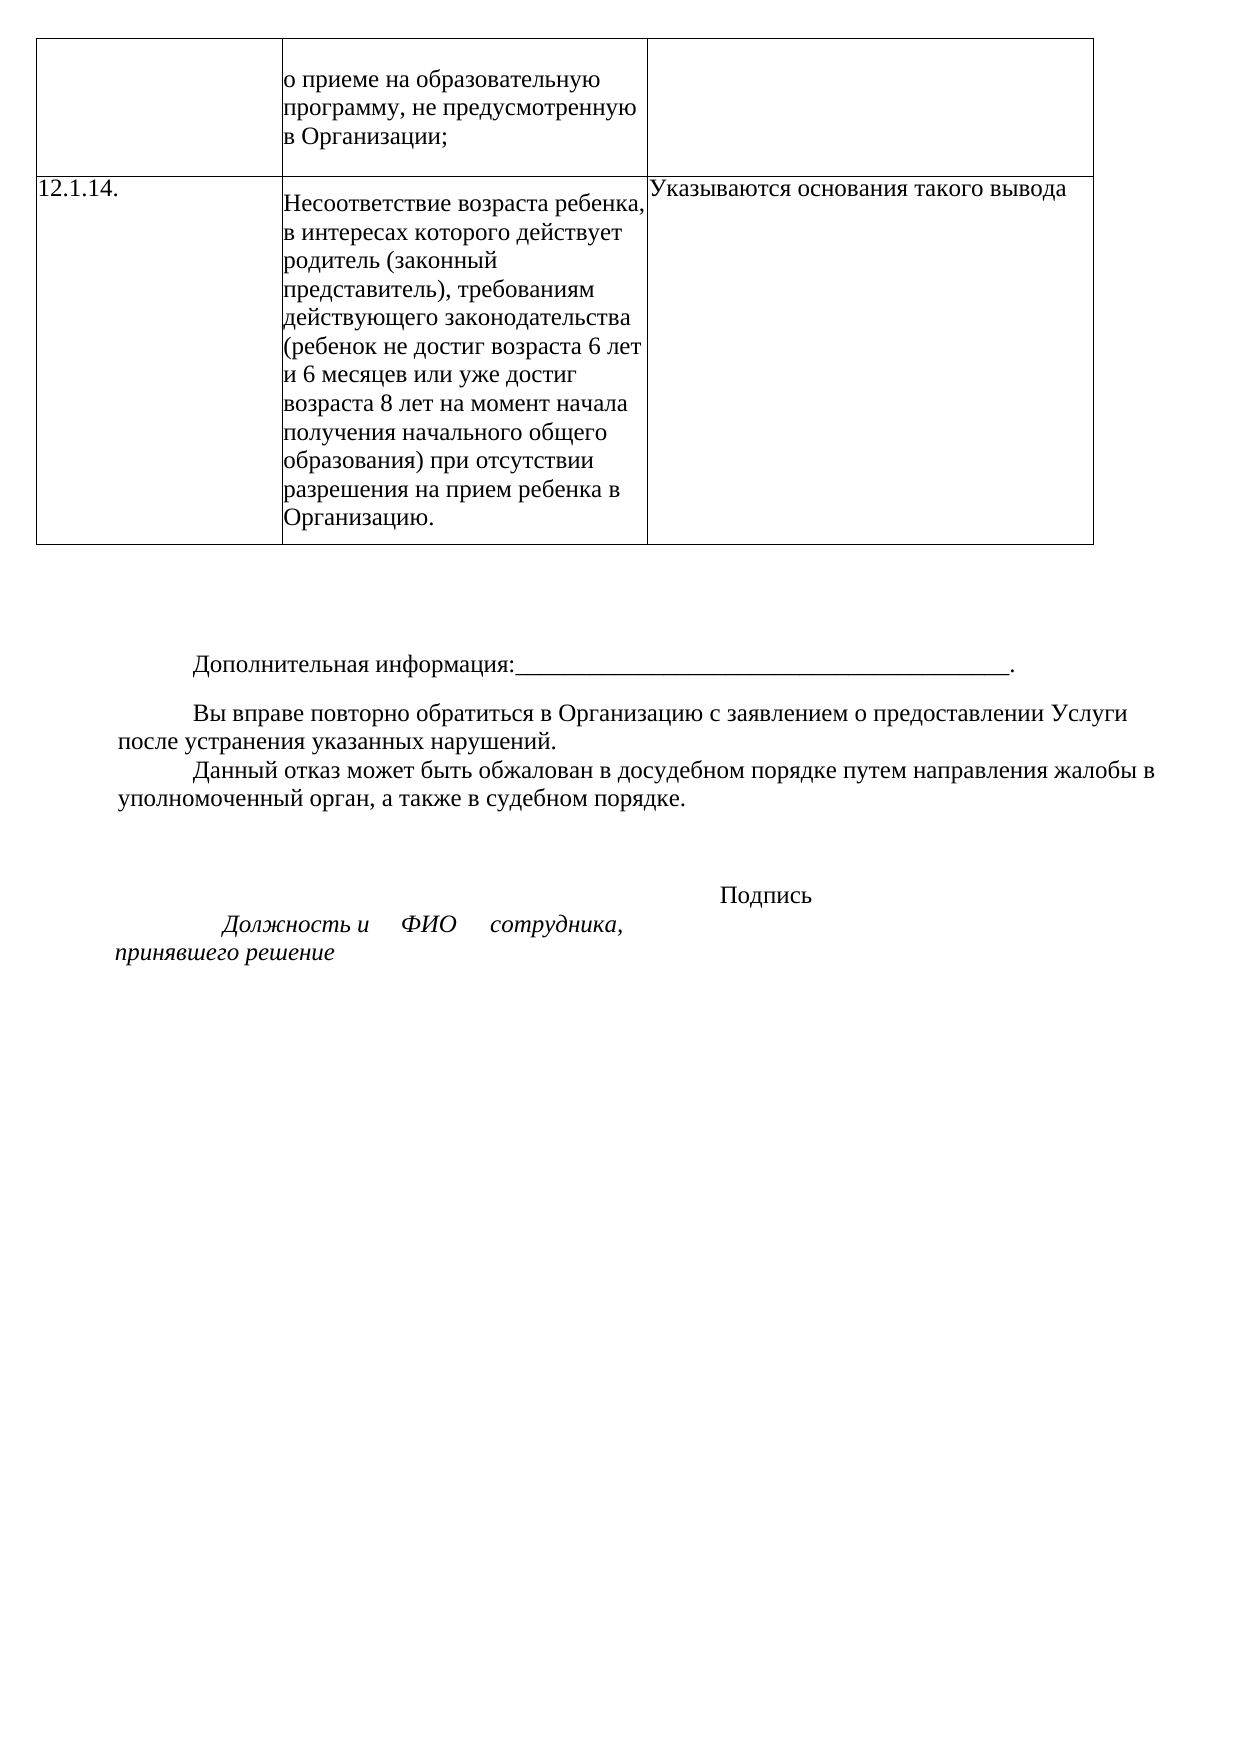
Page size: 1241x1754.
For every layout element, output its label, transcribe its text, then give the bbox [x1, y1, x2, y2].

text Дополнительная информация: . [193, 652, 1182, 677]
table_header [648, 39, 1093, 176]
table_header [37, 39, 282, 176]
text Должность и [114, 909, 369, 938]
text сотрудника, [490, 912, 623, 937]
text Вы вправе повторно обратиться в Организацию с заявлением о предоставлении Услуги после устранения указанных нарушений. [118, 698, 1182, 755]
text Подпись [719, 883, 812, 908]
table_cell Несоответствие возраста ребенка, в интересах которого действует родитель (законный представитель), требованиям действующего законодательства (ребенок не достиг возраста 6 лет и 6 месяцев или уже достиг возраста 8 лет на момент начала получения начального общего образования) при отсутствии разрешения на прием ребенка в Организацию. [283, 177, 647, 543]
text ФИО [401, 913, 457, 938]
table_header о приеме на образовательную программу, не предусмотренную в Организации; [283, 39, 647, 176]
table_cell Указываются основания такого вывода [648, 177, 1093, 543]
text Данный отказ может быть обжалован в досудебном порядке путем направления жалобы в уполномоченный орган, а также в судебном порядке. [118, 755, 1182, 812]
table_cell 12.1.14. [37, 177, 282, 543]
text принявшего решение [114, 938, 369, 966]
